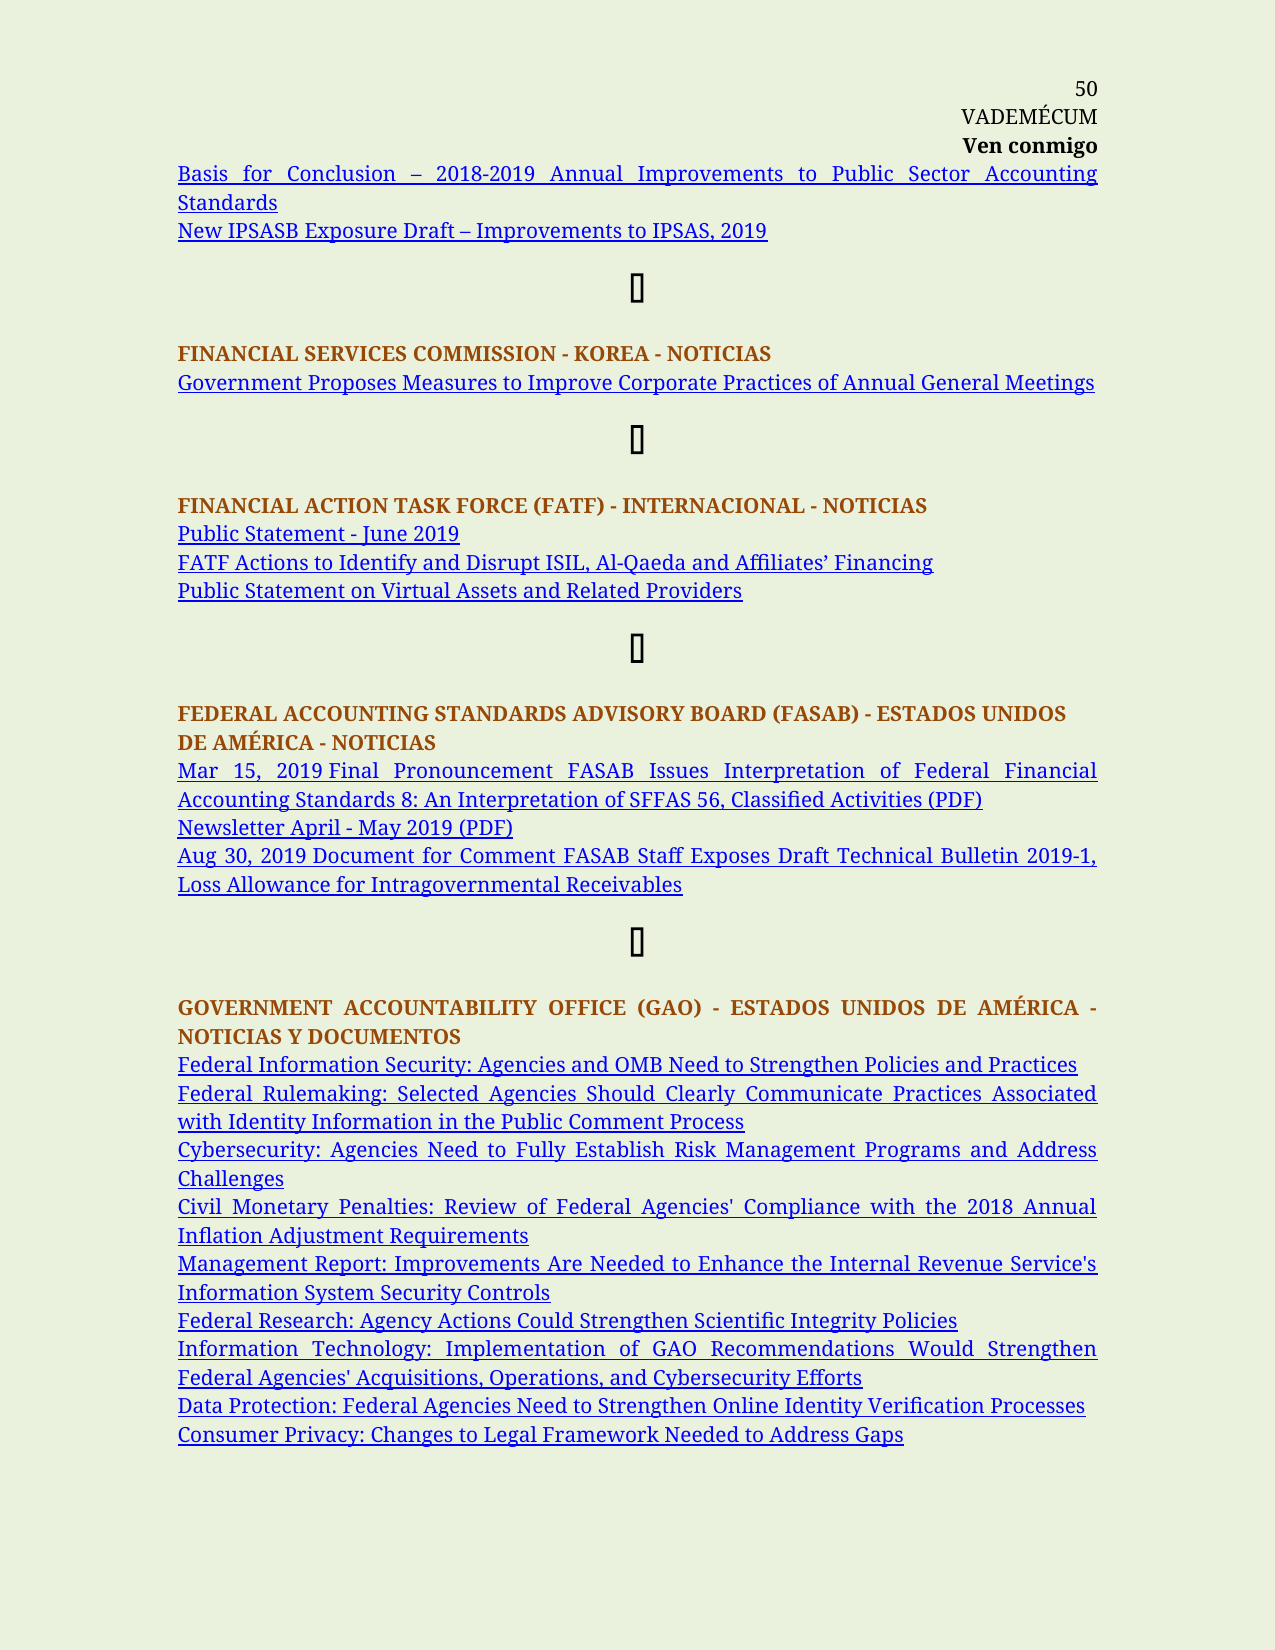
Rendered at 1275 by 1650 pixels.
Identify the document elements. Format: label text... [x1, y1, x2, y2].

text Cybersecurity: Agencies Need to Fully Establish Risk Management Programs and Address Challenges [177, 1161, 1098, 1192]
text Management Report: Improvements Are Needed to Enhance the Internal Revenue Service's Information System Security Controls [177, 1274, 1098, 1306]
text Information Technology: Implementation of GAO Recommendations Would Strengthen Federal Agencies' Acquisitions, Operations, and Cybersecurity Efforts [177, 1334, 1098, 1359]
text Management Report: Improvements Are Needed to Enhance the Internal Revenue Service's Information System Security Controls [177, 1249, 1098, 1273]
text New IPSASB Exposure Draft – Improvements to IPSAS, 2019 [177, 216, 1098, 244]
text FINANCIAL SERVICES COMMISSION - KOREA - NOTICIAS [177, 339, 1098, 368]
text Basis for Conclusion – 2018-2019 Annual Improvements to Public Sector Accounting Standards [177, 159, 1098, 183]
text Cybersecurity: Agencies Need to Fully Establish Risk Management Programs and Address Challenges [177, 1136, 1098, 1160]
text Data Protection: Federal Agencies Need to Strengthen Online Identity Verification Processes [177, 1391, 1098, 1420]
text Basis for Conclusion – 2018-2019 Annual Improvements to Public Sector Accounting Standards [177, 184, 1098, 216]
text FEDERAL ACCOUNTING STANDARDS ADVISORY BOARD (FASAB) - ESTADOS UNIDOS DE AMÉRICA - NOTICIAS [177, 699, 1098, 756]
text Newsletter April - May 2019 (PDF) [177, 813, 1098, 842]
text Public Statement on Virtual Assets and Related Providers [177, 576, 1098, 605]
text Mar 15, 2019 Final Pronouncement FASAB Issues Interpretation of Federal Financial Accounting Standards 8: An Interpretation of SFFAS 56, Classified Activities (PDF) [177, 782, 1098, 813]
text Civil Monetary Penalties: Review of Federal Agencies' Compliance with the 2018 Annual Inflation Adjustment Requirements [177, 1192, 1098, 1249]
text Consumer Privacy: Changes to Legal Framework Needed to Address Gaps [177, 1420, 1098, 1448]
text Aug 30, 2019 Document for Comment FASAB Staff Exposes Draft Technical Bulletin 2019-1, Loss Allowance for Intragovernmental Receivables [177, 842, 1098, 898]
text Information Technology: Implementation of GAO Recommendations Would Strengthen Federal Agencies' Acquisitions, Operations, and Cybersecurity Efforts [177, 1360, 1098, 1391]
text Federal Information Security: Agencies and OMB Need to Strengthen Policies and Practices [177, 1050, 1098, 1079]
text Government Proposes Measures to Improve Corporate Practices of Annual General Meetings [177, 368, 1098, 396]
text Federal Rulemaking: Selected Agencies Should Clearly Communicate Practices Associated with Identity Information in the Public Comment Process [177, 1079, 1098, 1103]
text Mar 15, 2019 Final Pronouncement FASAB Issues Interpretation of Federal Financial Accounting Standards 8: An Interpretation of SFFAS 56, Classified Activities (PDF) [177, 756, 1098, 781]
text Federal Rulemaking: Selected Agencies Should Clearly Communicate Practices Associated with Identity Information in the Public Comment Process [177, 1104, 1098, 1136]
text GOVERNMENT ACCOUNTABILITY OFFICE (GAO) - ESTADOS UNIDOS DE AMÉRICA - NOTICIAS Y DOCUMENTOS [177, 993, 1098, 1050]
text FINANCIAL ACTION TASK FORCE (FATF) - INTERNACIONAL - NOTICIAS [177, 491, 1098, 519]
text Public Statement - June 2019 [177, 519, 1098, 548]
text Federal Research: Agency Actions Could Strengthen Scientific Integrity Policies [177, 1306, 1098, 1334]
text FATF Actions to Identify and Disrupt ISIL, Al-Qaeda and Affiliates’ Financing [177, 548, 1098, 576]
